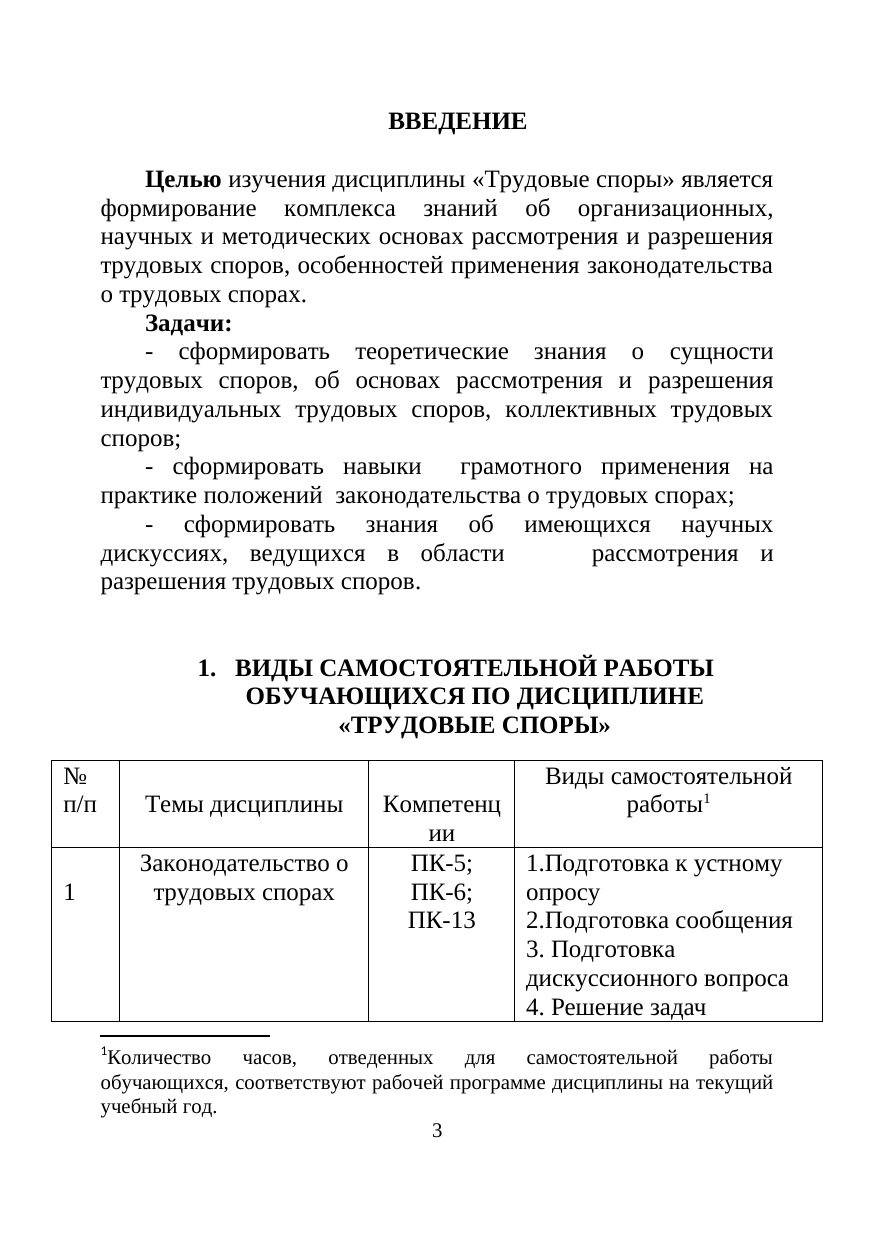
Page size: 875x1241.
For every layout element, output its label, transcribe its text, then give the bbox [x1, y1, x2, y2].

table_cell 1.Подготовка к устному опросу 2.Подготовка сообщения 3. Подготовка дискуссионного вопроса 4. Решение задач [515, 848, 822, 1021]
table_header Темы дисциплины [120, 761, 368, 847]
list ВИДЫ САМОСТОЯТЕЛЬНОЙ РАБОТЫ [138, 653, 774, 681]
text - сформировать теоретические знания о сущности трудовых споров, об основах рассмотрения и разрешения индивидуальных трудовых споров, коллективных трудовых споров; [100, 336, 774, 451]
list ОБУЧАЮЩИХСЯ ПО ДИСЦИПЛИНЕ [175, 681, 774, 710]
table_cell Законодательство о трудовых спорах [120, 848, 368, 1021]
text ВВЕДЕНИЕ [100, 106, 774, 135]
text Задачи: [100, 308, 774, 336]
text Целью изучения дисциплины «Трудовые споры» является формирование комплекса знаний об организационных, научных и методических основах рассмотрения и разрешения трудовых споров, особенностей применения законодательства о трудовых спорах. [100, 164, 774, 308]
text - сформировать знания об имеющихся научных дискуссиях, ведущихся в области рассмотрения и разрешения трудовых споров. [100, 509, 774, 595]
list «ТРУДОВЫЕ СПОРЫ» [175, 710, 774, 739]
table_header Компетенции [369, 761, 514, 847]
table_cell ПК-5; ПК-6; ПК-13 [369, 848, 514, 1021]
table_header № п/п [52, 761, 119, 847]
table_header Виды самостоятельной работы [515, 761, 822, 847]
table_cell 1 [52, 848, 119, 1021]
text - сформировать навыки грамотного применения на практике положений законодательства о трудовых спорах; [100, 451, 774, 509]
